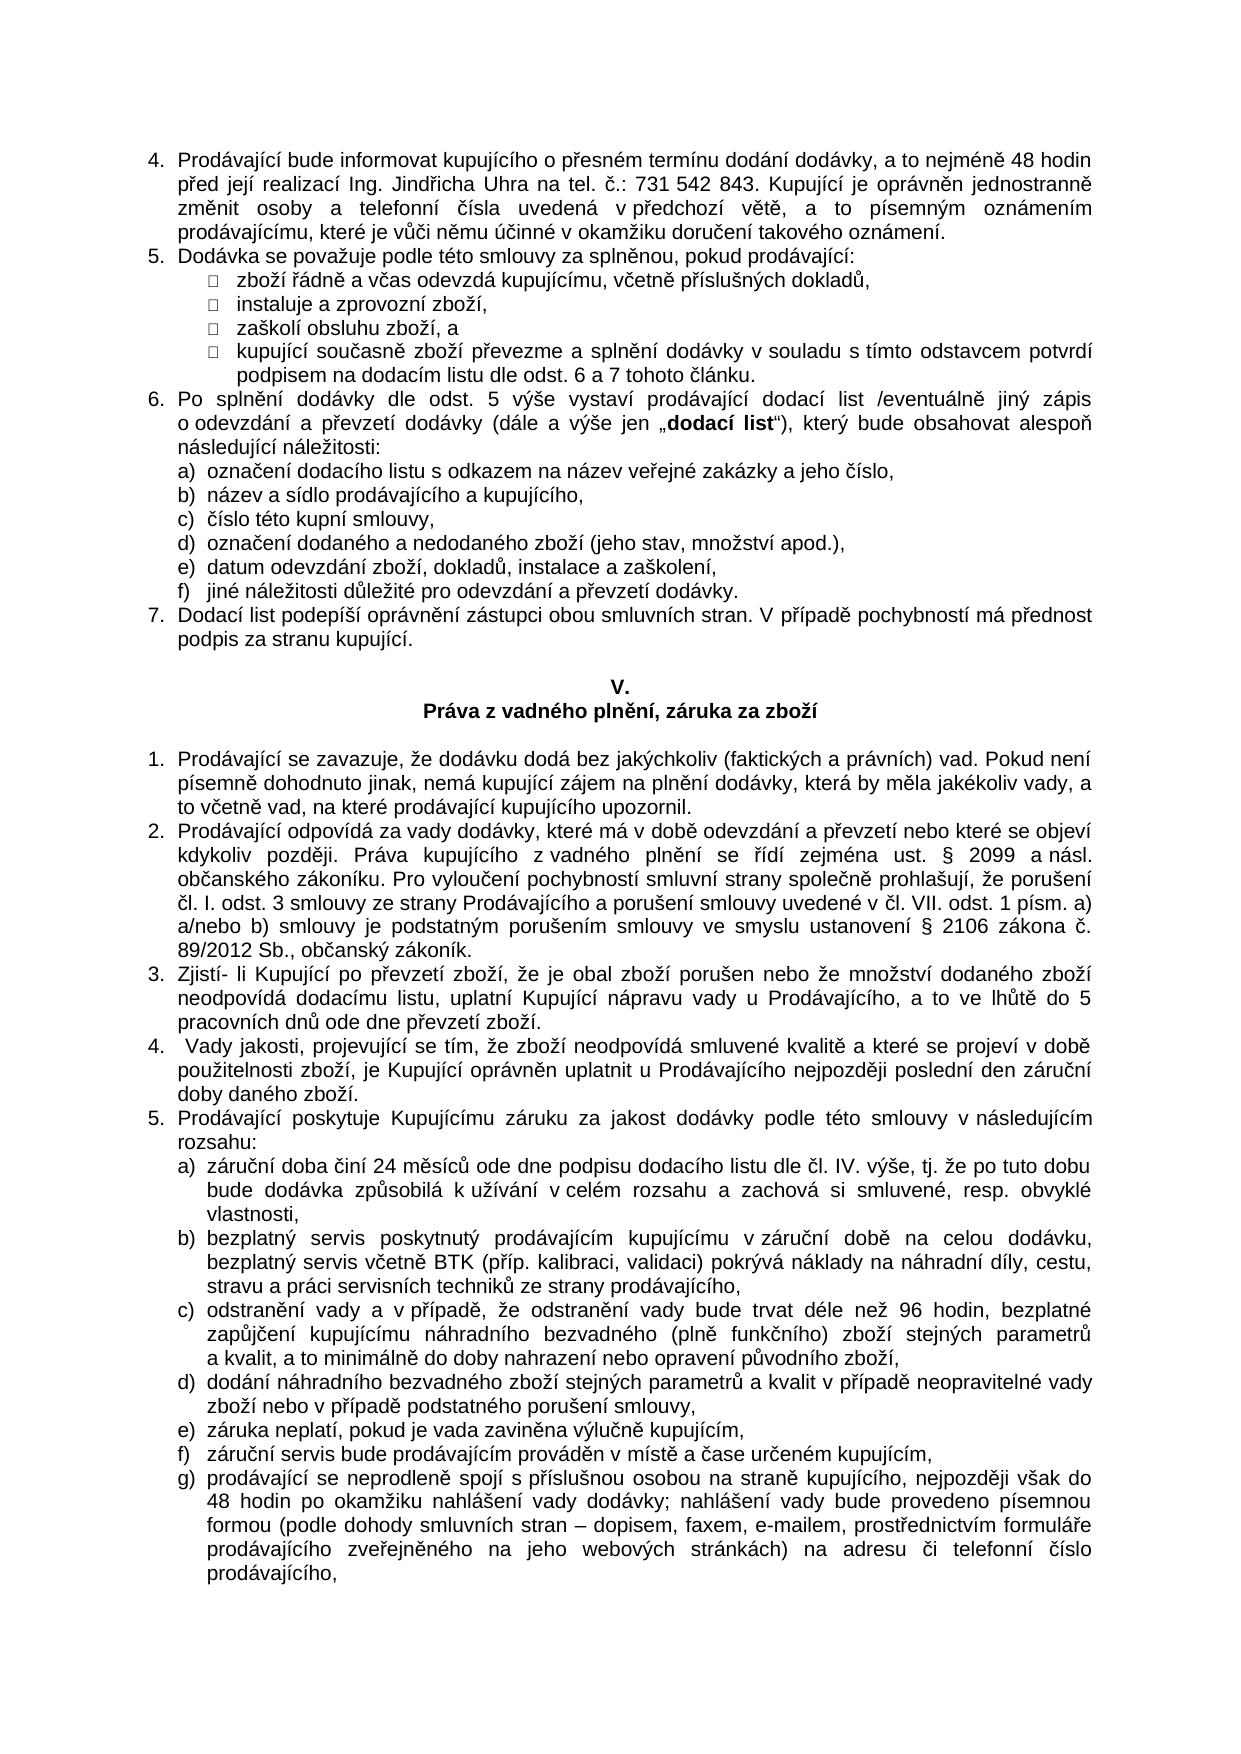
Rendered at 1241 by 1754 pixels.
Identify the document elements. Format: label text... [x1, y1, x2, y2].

list Prodávající se zavazuje, že dodávku dodá bez jakýchkoliv (faktických a právních) vad. Pokud není písemně dohodnuto jinak, nemá kupující zájem na plnění dodávky, která by měla jakékoliv vady, a to včetně vad, na které prodávající kupujícího upozornil. [148, 747, 1093, 818]
list kupující současně zboží převezme a splnění dodávky v souladu s tímto odstavcem potvrdí podpisem na dodacím listu dle odst. 7 tohoto článku. [207, 339, 1093, 387]
text Práva z vadného plnění, záruka za zboží [148, 699, 1093, 723]
list instaluje a zprovozní zboží, [207, 291, 1093, 315]
list zboží řádně a včas odevzdá kupujícímu, včetně příslušných dokladů, [207, 267, 1093, 291]
list Dodávka se považuje podle této smlouvy za splněnou, pokud prodávající: [148, 243, 1093, 267]
list dodání náhradního bezvadného zboží stejných parametrů a kvalit v případě neopravitelné vady zboží nebo v případě podstatného porušení smlouvy, [177, 1369, 1093, 1417]
list jiné náležitosti důležité pro odevzdání a převzetí dodávky. [177, 579, 1093, 603]
list Zjistí- li Kupující po převzetí zboží, že je obal zboží porušen nebo že množství dodaného zboží neodpovídá dodacímu listu, uplatní Kupující nápravu vady u Prodávajícího, a to ve lhůtě do 5 pracovních dnů ode dne převzetí zboží. [148, 962, 1093, 1034]
text V. [148, 675, 1093, 699]
list Prodávající odpovídá za vady dodávky, které má v době odevzdání a převzetí nebo které se objeví kdykoliv později. Práva kupujícího z vadného plnění se řídí zejména ust. § 2099 a násl. občanského zákoníku. Pro vyloučení pochybností smluvní strany společně prohlašují, že porušení čl. I. odst. 3 smlouvy ze strany Prodávajícího a porušení smlouvy uvedené v čl. VII. odst. 1 písm. a) a/nebo b) smlouvy je podstatným porušením smlouvy ve smyslu ustanovení § 2106 zákona č. 89/2012 Sb., občanský zákoník. [148, 818, 1093, 962]
list Prodávající bude informovat kupujícího o přesném termínu dodání dodávky, a to nejméně 48 hodin před její realizací Ing. Jindřicha Uhra na tel. č.: 731 542 843. Kupující je oprávněn jednostranně změnit osoby a telefonní čísla uvedená v předchozí větě, a to písemným oznámením prodávajícímu, které je vůči němu účinné v okamžiku doručení takového oznámení. [148, 148, 1093, 243]
list Vady jakosti, projevující se tím, že zboží neodpovídá smluvené kvalitě a které se projeví v době použitelnosti zboží, je Kupující oprávněn uplatnit u Prodávajícího nejpozději poslední den záruční doby daného zboží. [148, 1034, 1093, 1106]
list Dodací list podepíší oprávnění zástupci obou smluvních stran. V případě pochybností má přednost podpis za stranu kupující. [148, 603, 1093, 651]
list označení dodacího listu s odkazem na název veřejné zakázky a jeho číslo, [177, 459, 1093, 483]
list Prodávající poskytuje Kupujícímu záruku za jakost dodávky podle této smlouvy v následujícím rozsahu: [148, 1106, 1093, 1154]
list datum odevzdání zboží, dokladů, instalace a zaškolení, [177, 555, 1093, 579]
list číslo této kupní smlouvy, [177, 507, 1093, 531]
list bezplatný servis poskytnutý prodávajícím kupujícímu v záruční době na celou dodávku, bezplatný servis včetně BTK (příp. kalibraci, validaci) pokrývá náklady na náhradní díly, cestu, stravu a práci servisních techniků ze strany prodávajícího, [177, 1226, 1093, 1298]
list záruka neplatí, pokud je vada zaviněna výlučně kupujícím, [177, 1417, 1093, 1441]
list zaškolí obsluhu zboží, a [207, 315, 1093, 339]
list prodávající se neprodleně spojí s příslušnou osobou na straně kupujícího, nejpozději však do 48 hodin po okamžiku nahlášení vady dodávky; nahlášení vady bude provedeno písemnou formou (podle dohody smluvních stran – dopisem, faxem, e-mailem, prostřednictvím formuláře prodávajícího zveřejněného na jeho webových stránkách) na adresu či telefonní číslo prodávajícího, [177, 1465, 1093, 1585]
list Po splnění dodávky dle odst. 5 výše vystaví prodávající dodací list /eventuálně jiný zápis o odevzdání a převzetí dodávky (dále a výše jen „dodací list“), který bude obsahovat alespoň následující náležitosti: [148, 387, 1093, 459]
list záruční servis bude prodávajícím prováděn v místě a čase určeném kupujícím, [177, 1441, 1093, 1465]
list název a sídlo prodávajícího a kupujícího, [177, 483, 1093, 507]
list označení dodaného a nedodaného zboží (jeho stav, množství apod.), [177, 531, 1093, 555]
list odstranění vady a v případě, že odstranění vady bude trvat déle než 96 hodin, bezplatné zapůjčení kupujícímu náhradního bezvadného (plně funkčního) zboží stejných parametrů a kvalit, a to minimálně do doby nahrazení nebo opravení původního zboží, [177, 1298, 1093, 1369]
list záruční doba činí 24 měsíců ode dne podpisu dodacího listu dle čl. IV. výše, tj. že po tuto dobu bude dodávka způsobilá k užívání v celém rozsahu a zachová si smluvené, resp. obvyklé vlastnosti, [177, 1154, 1093, 1226]
